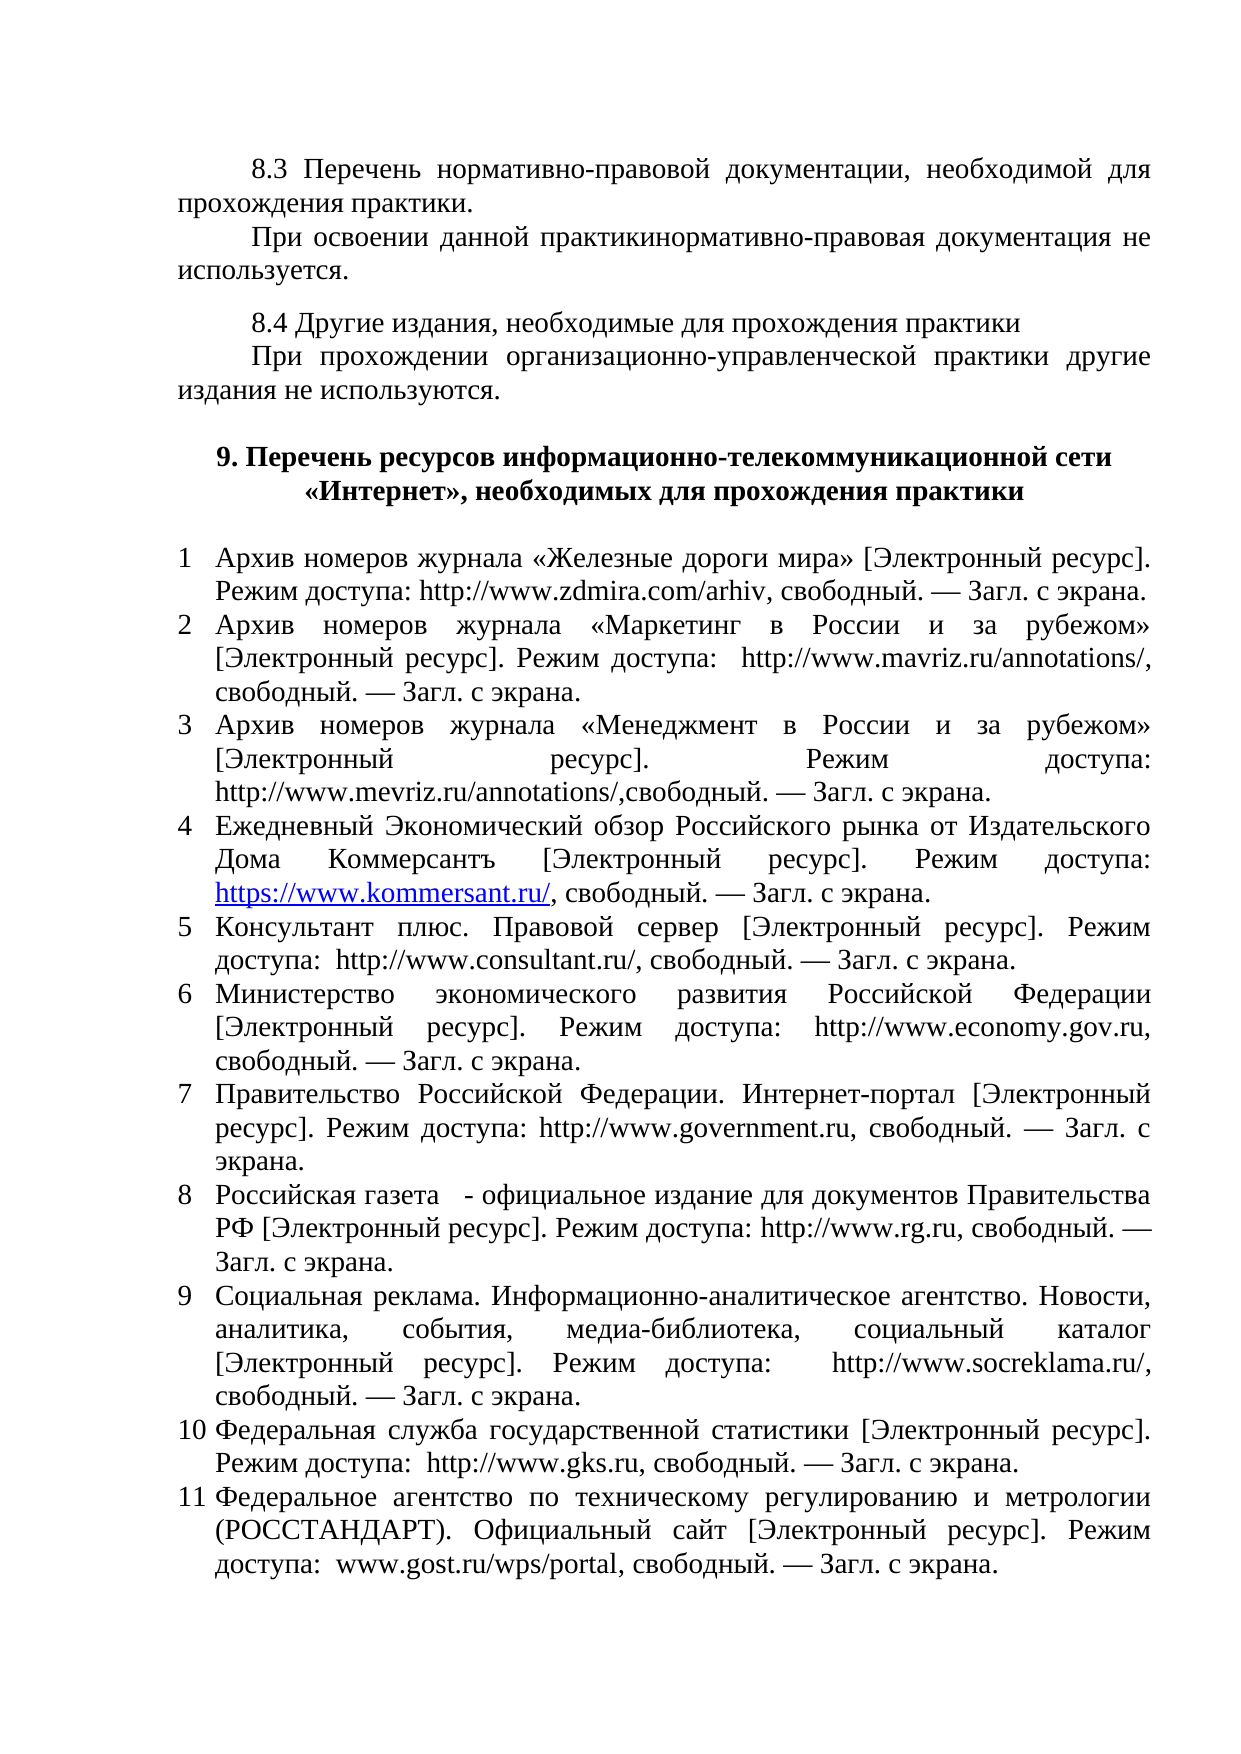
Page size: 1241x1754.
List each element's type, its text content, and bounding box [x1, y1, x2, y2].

list Социальная реклама. Информационно-аналитическое агентство. Новости, аналитика, события, медиа-библиотека, социальный каталог [Электронный ресурс]. Режим доступа: http://www.socreklama.ru/, свободный. — Загл. с экрана. [177, 1278, 1152, 1412]
list Консультант плюс. Правовой сервер [Электронный ресурс]. Режим доступа: http://www.consultant.ru/, свободный. — Загл. с экрана. [177, 909, 1152, 976]
list Архив номеров журнала «Железные дороги мира» [Электронный ресурс]. Режим доступа: http://www.zdmira.com/arhiv, свободный. — Загл. с экрана. [177, 540, 1152, 607]
text 8.3 Перечень нормативно-правовой документации, необходимой для прохождения практики. [177, 152, 1152, 219]
list Ежедневный Экономический обзор Российского рынка от Издательского Дома Коммерсантъ [Электронный ресурс]. Режим доступа: https://www.kommersant.ru/, свободный. — Загл. с экрана. [177, 808, 1152, 909]
text 8.4 Другие издания, необходимые для прохождения практики [177, 305, 1152, 338]
text При освоении данной практикинормативно-правовая документация не используется. [177, 219, 1152, 286]
list Архив номеров журнала «Менеджмент в России и за рубежом» [Электронный ресурс]. Режим доступа: http://www.mevriz.ru/annotations/,свободный. — Загл. с экрана. [177, 707, 1152, 808]
list Федеральная служба государственной статистики [Электронный ресурс]. Режим доступа: http://www.gks.ru, свободный. — Загл. с экрана. [177, 1412, 1152, 1479]
list Правительство Российской Федерации. Интернет-портал [Электронный ресурс]. Режим доступа: http://www.government.ru, свободный. — Загл. с экрана. [177, 1076, 1152, 1177]
list Российская газета - официальное издание для документов Правительства РФ [Электронный ресурс]. Режим доступа: http://www.rg.ru, свободный. — Загл. с экрана. [177, 1177, 1152, 1278]
list Федеральное агентство по техническому регулированию и метрологии (РОССТАНДАРТ). Официальный сайт [Электронный ресурс]. Режим доступа: www.gost.ru/wps/portal, свободный. — Загл. с экрана. [177, 1479, 1152, 1579]
text 9. Перечень ресурсов информационно-телекоммуникационной сети «Интернет», необходимых для прохождения практики [177, 439, 1152, 506]
list Министерство экономического развития Российской Федерации [Электронный ресурс]. Режим доступа: http://www.economy.gov.ru, свободный. — Загл. с экрана. [177, 976, 1152, 1076]
list Архив номеров журнала «Маркетинг в России и за рубежом» [Электронный ресурс]. Режим доступа: http://www.mavriz.ru/annotations/, свободный. — Загл. с экрана. [177, 607, 1152, 707]
text При прохождении организационно-управленческой практики другие издания не используются. [177, 338, 1152, 406]
